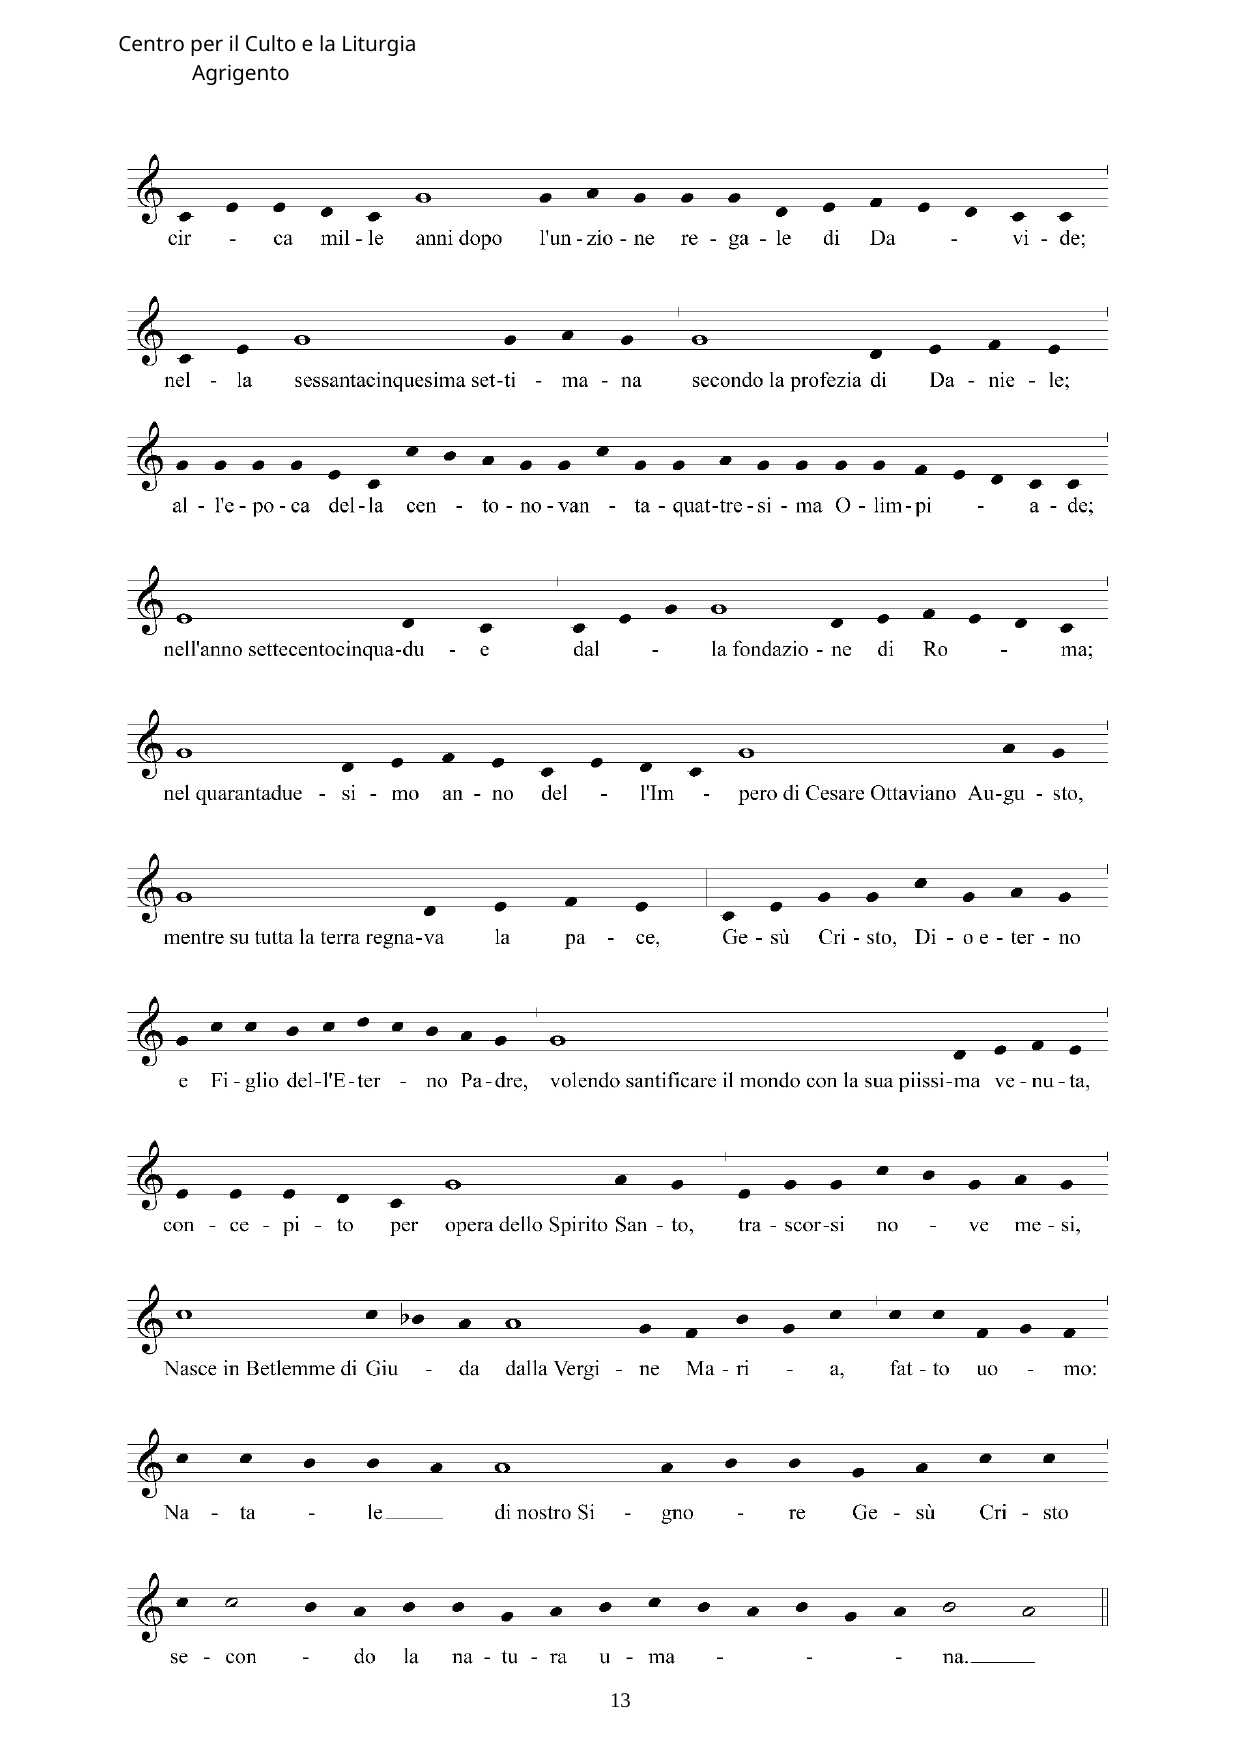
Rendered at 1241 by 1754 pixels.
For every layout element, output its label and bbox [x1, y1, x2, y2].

picture [118, 115, 1162, 1684]
